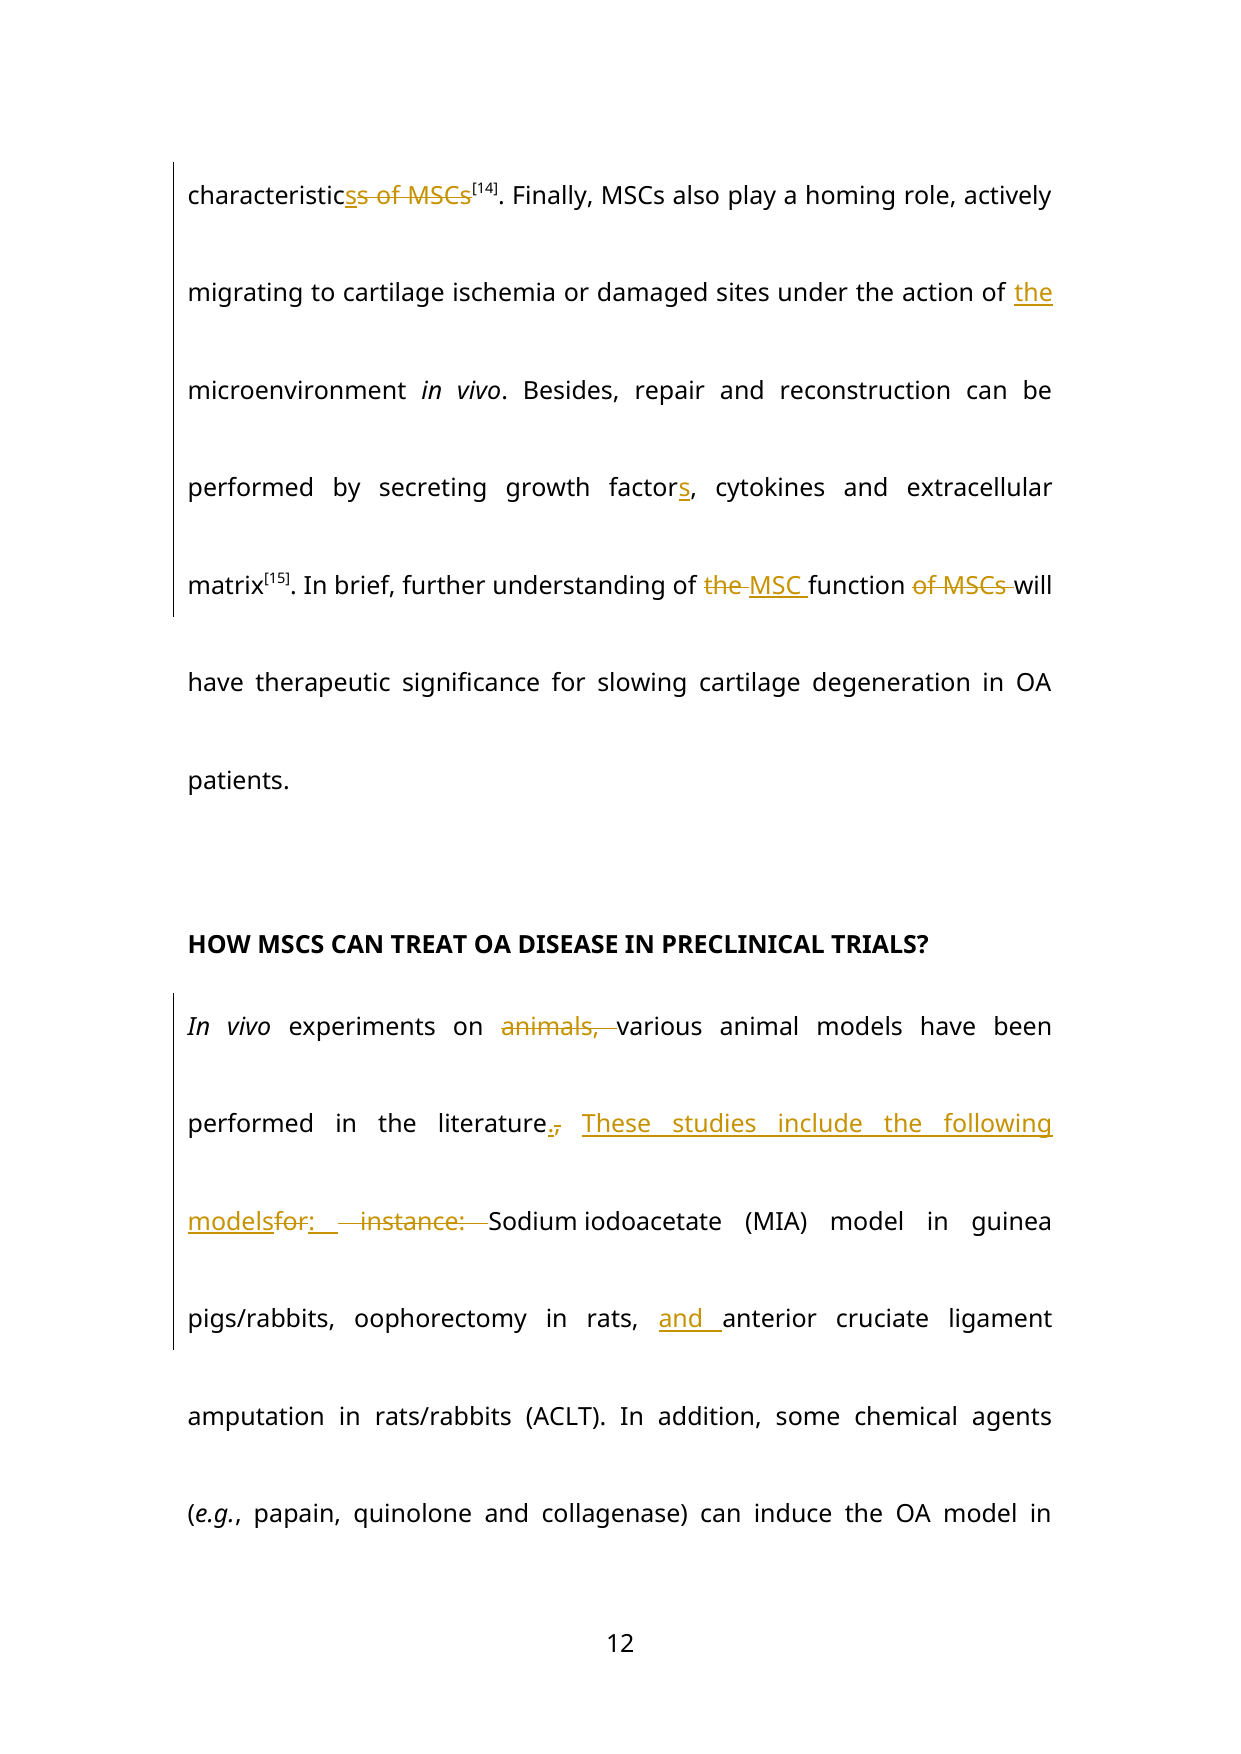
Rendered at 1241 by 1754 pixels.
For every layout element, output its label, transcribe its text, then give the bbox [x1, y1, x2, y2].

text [187, 162, 1053, 812]
text HOW MSCS CAN TREAT OA DISEASE IN PRECLINICAL TRIALS? [187, 911, 1053, 976]
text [187, 993, 1053, 1545]
